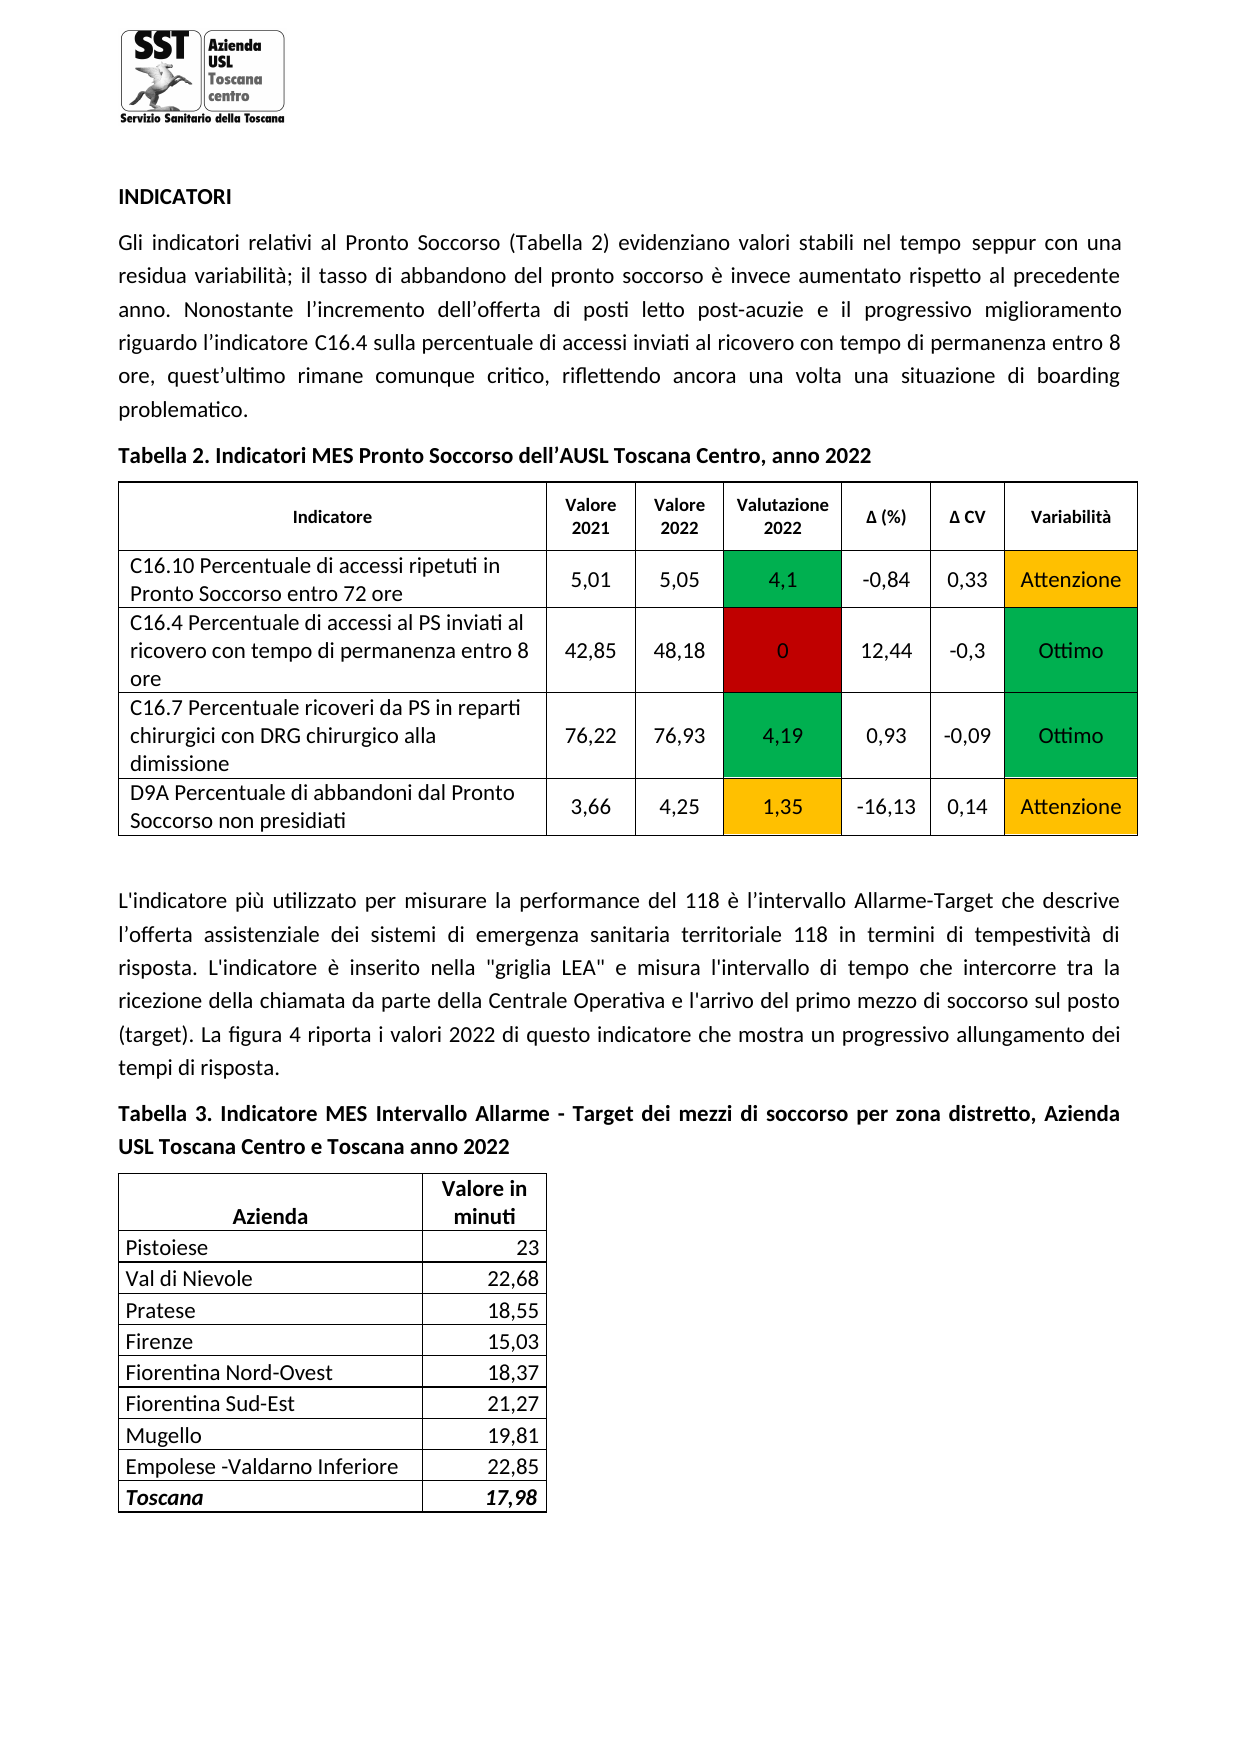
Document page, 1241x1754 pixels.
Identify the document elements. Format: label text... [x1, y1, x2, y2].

table_cell 0,33 [931, 551, 1004, 607]
table_cell Fiorentina Nord-Ovest [119, 1356, 422, 1386]
table_cell Attenzione [1005, 551, 1137, 607]
table_cell 21,27 [423, 1388, 546, 1418]
table_header Valore in minuti [423, 1174, 546, 1230]
table_cell 15,03 [423, 1325, 546, 1355]
text L'indicatore più utilizzato per misurare la performance del 118 è l’intervallo Allarme-Target che descrive l’offerta assistenziale dei sistemi di emergenza sanitaria territoriale 118 in termini di tempestività di risposta. L'indicatore è inserito nella "griglia LEA" e misura l'intervallo di tempo che intercorre tra la ricezione della chiamata da parte della Centrale Operativa e l'arrivo del primo mezzo di soccorso sul posto (target). La figura 4 riporta i valori 2022 di questo indicatore che mostra un progressivo allungamento dei tempi di risposta. [118, 881, 1122, 1081]
table_cell -0,09 [931, 693, 1004, 777]
table_cell 12,44 [842, 608, 930, 692]
table_cell 4,25 [636, 779, 723, 834]
table_cell 1,35 [724, 779, 841, 834]
table_cell 17,98 [423, 1481, 546, 1511]
table_cell 0 [724, 608, 841, 692]
picture [118, 28, 287, 126]
table_cell 5,01 [547, 551, 635, 607]
table_cell D9A Percentuale di abbandoni dal Pronto Soccorso non presidiati [119, 779, 546, 834]
table_cell Firenze [119, 1325, 422, 1355]
table_cell Pistoiese [119, 1231, 422, 1261]
table_header Δ (%) [842, 483, 930, 550]
table_header Variabilità [1005, 483, 1137, 550]
table_cell 3,66 [547, 779, 635, 834]
table_cell 22,68 [423, 1263, 546, 1293]
table_cell 48,18 [636, 608, 723, 692]
table_cell 18,55 [423, 1294, 546, 1324]
table_cell 4,19 [724, 693, 841, 777]
table_cell Val di Nievole [119, 1263, 422, 1293]
table_cell -0,3 [931, 608, 1004, 692]
text Tabella 2. Indicatori MES Pronto Soccorso dell’AUSL Toscana Centro, anno 2022 [118, 436, 1122, 469]
table_header Valore 2021 [547, 483, 635, 550]
table_cell -16,13 [842, 779, 930, 834]
text Gli indicatori relativi al Pronto Soccorso (Tabella 2) evidenziano valori stabili nel tempo seppur con una residua variabilità; il tasso di abbandono del pronto soccorso è invece aumentato rispetto al precedente anno. Nonostante l’incremento dell’offerta di posti letto post-acuzie e il progressivo miglioramento riguardo l’indicatore C16.4 sulla percentuale di accessi inviati al ricovero con tempo di permanenza entro 8 ore, quest’ultimo rimane comunque critico, riflettendo ancora una volta una situazione di boarding problematico. [118, 223, 1122, 423]
table_cell 0,93 [842, 693, 930, 777]
table_header Indicatore [119, 483, 546, 550]
table_cell Attenzione [1005, 779, 1137, 834]
table_cell 42,85 [547, 608, 635, 692]
table_cell Empolese -Valdarno Inferiore [119, 1450, 422, 1480]
text INDICATORI [118, 177, 1122, 211]
table_cell Mugello [119, 1419, 422, 1449]
table_cell 22,85 [423, 1450, 546, 1480]
table_cell 76,22 [547, 693, 635, 777]
table_cell 23 [423, 1231, 546, 1261]
table_cell Toscana [119, 1481, 422, 1511]
table_cell 5,05 [636, 551, 723, 607]
table_cell 76,93 [636, 693, 723, 777]
table_cell C16.4 Percentuale di accessi al PS inviati al ricovero con tempo di permanenza entro 8 ore [119, 608, 546, 692]
table_header Azienda [119, 1174, 422, 1230]
table_header Valore 2022 [636, 483, 723, 550]
table_cell Ottimo [1005, 693, 1137, 777]
table_cell C16.10 Percentuale di accessi ripetuti in Pronto Soccorso entro 72 ore [119, 551, 546, 607]
table_header Δ CV [931, 483, 1004, 550]
text Tabella 3. Indicatore MES Intervallo Allarme - Target dei mezzi di soccorso per zona distretto, Azienda USL Toscana Centro e Toscana anno 2022 [118, 1094, 1122, 1161]
table_cell Fiorentina Sud-Est [119, 1388, 422, 1418]
table_header Valutazione 2022 [724, 483, 841, 550]
table_cell 4,1 [724, 551, 841, 607]
table_cell Ottimo [1005, 608, 1137, 692]
table_cell 18,37 [423, 1356, 546, 1386]
table_cell 19,81 [423, 1419, 546, 1449]
table_cell C16.7 Percentuale ricoveri da PS in reparti chirurgici con DRG chirurgico alla dimissione [119, 693, 546, 777]
table_cell 0,14 [931, 779, 1004, 834]
table_cell Pratese [119, 1294, 422, 1324]
table_cell -0,84 [842, 551, 930, 607]
